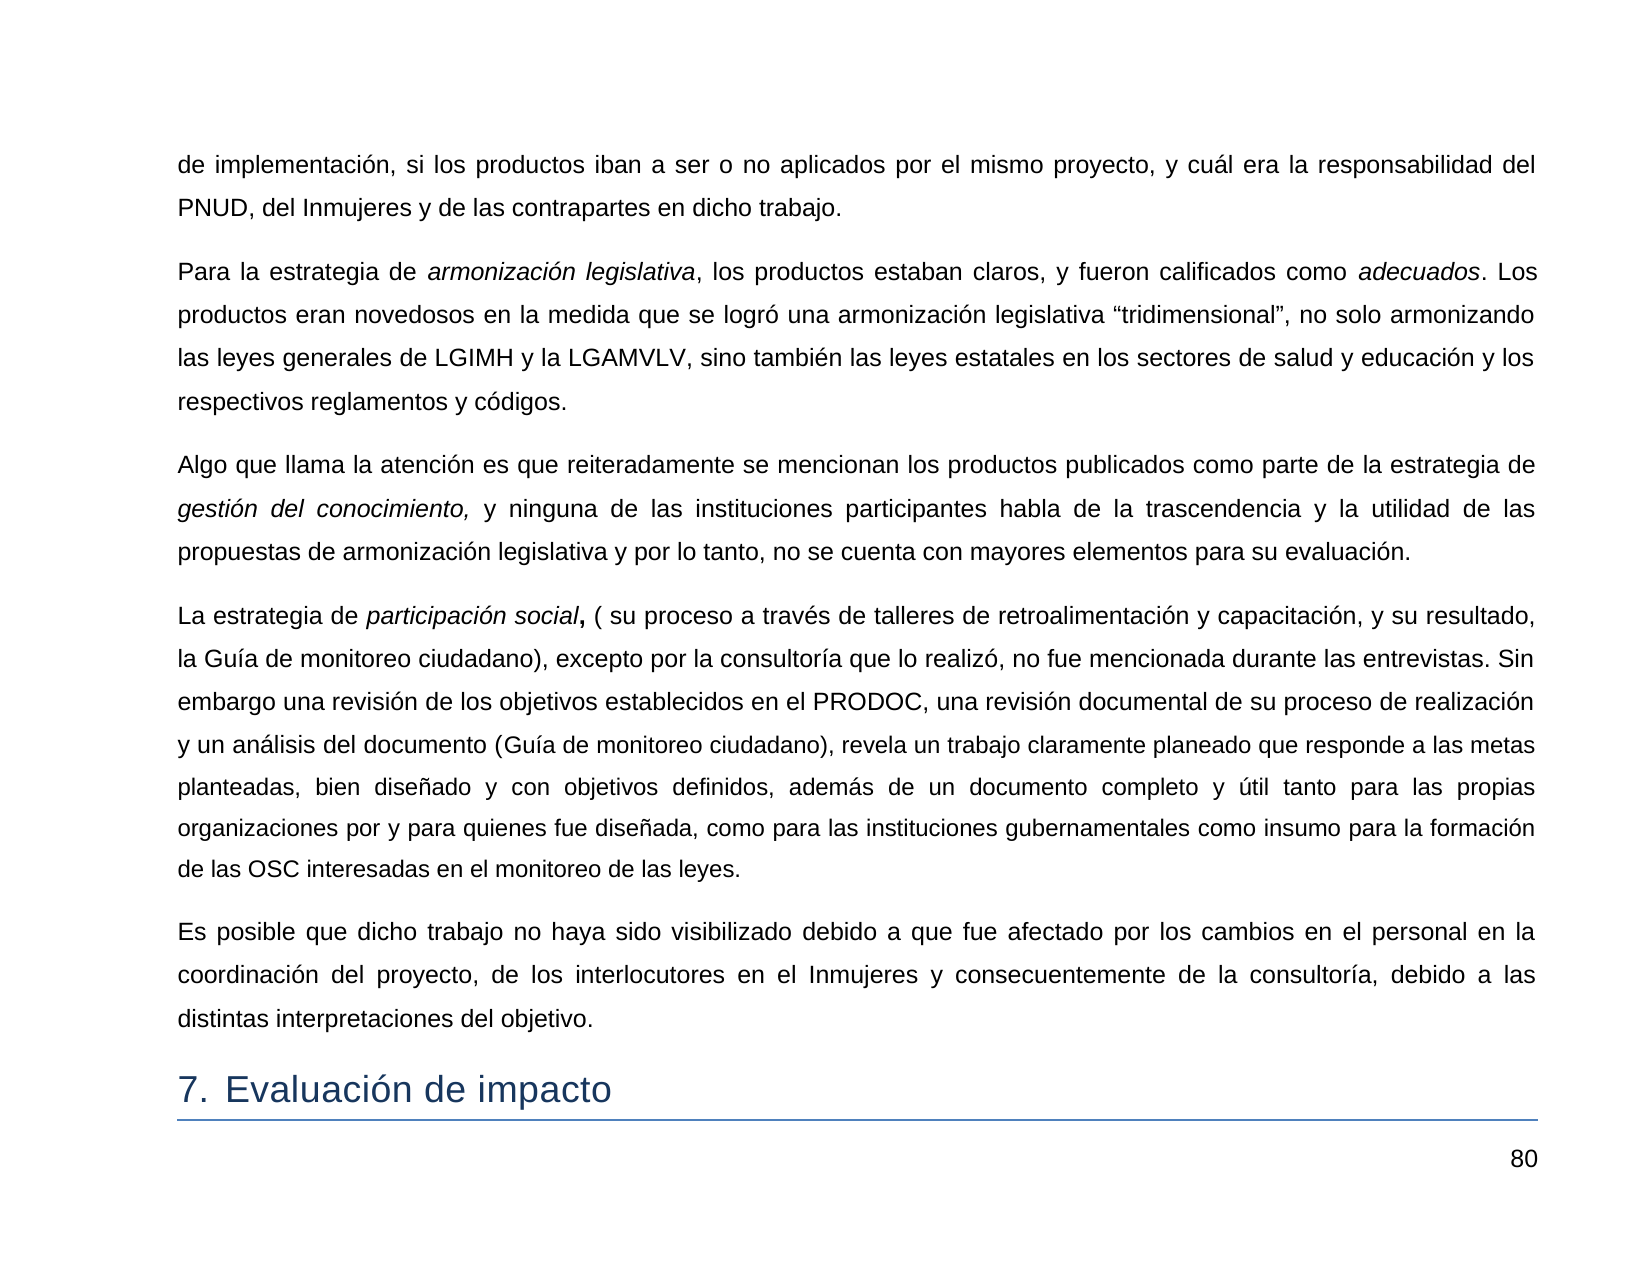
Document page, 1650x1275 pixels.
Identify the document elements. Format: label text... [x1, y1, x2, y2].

text Para la estrategia de armonización legislativa, los productos estaban claros, y fueron calificados como adecuados. Los productos eran novedosos en la medida que se logró una armonización legislativa “tridimensional”, no solo armonizando las leyes generales de LGIMH y la LGAMVLV, sino también las leyes estatales en los sectores de salud y educación y los respectivos reglamentos y códigos. [177, 257, 1538, 415]
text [177, 150, 1538, 222]
text Es posible que dicho trabajo no haya sido visibilizado debido a que fue afectado por los cambios en el personal en la coordinación del proyecto, de los interlocutores en el Inmujeres y consecuentemente de la consultoría, debido a las distintas interpretaciones del objetivo. [177, 917, 1538, 1032]
text La estrategia de participación social, ( su proceso a través de talleres de retroalimentación y capacitación, y su resultado, la Guía de monitoreo ciudadano), excepto por la consultoría que lo realizó, no fue mencionada durante las entrevistas. Sin embargo una revisión de los objetivos establecidos en el PRODOC, una revisión documental de su proceso de realización y un análisis del documento (Guía de monitoreo ciudadano), revela un trabajo claramente planeado que responde a las metas planteadas, bien diseñado y con objetivos definidos, además de un documento completo y útil tanto para las propias organizaciones por y para quienes fue diseñada, como para las instituciones gubernamentales como insumo para la formación de las OSC interesadas en el monitoreo de las leyes. [177, 601, 1538, 883]
title Evaluación de impacto [177, 1068, 1538, 1119]
text Algo que llama la atención es que reiteradamente se mencionan los productos publicados como parte de la estrategia de gestión del conocimiento, y ninguna de las instituciones participantes habla de la trascendencia y la utilidad de las propuestas de armonización legislativa y por lo tanto, no se cuenta con mayores elementos para su evaluación. [177, 450, 1538, 565]
